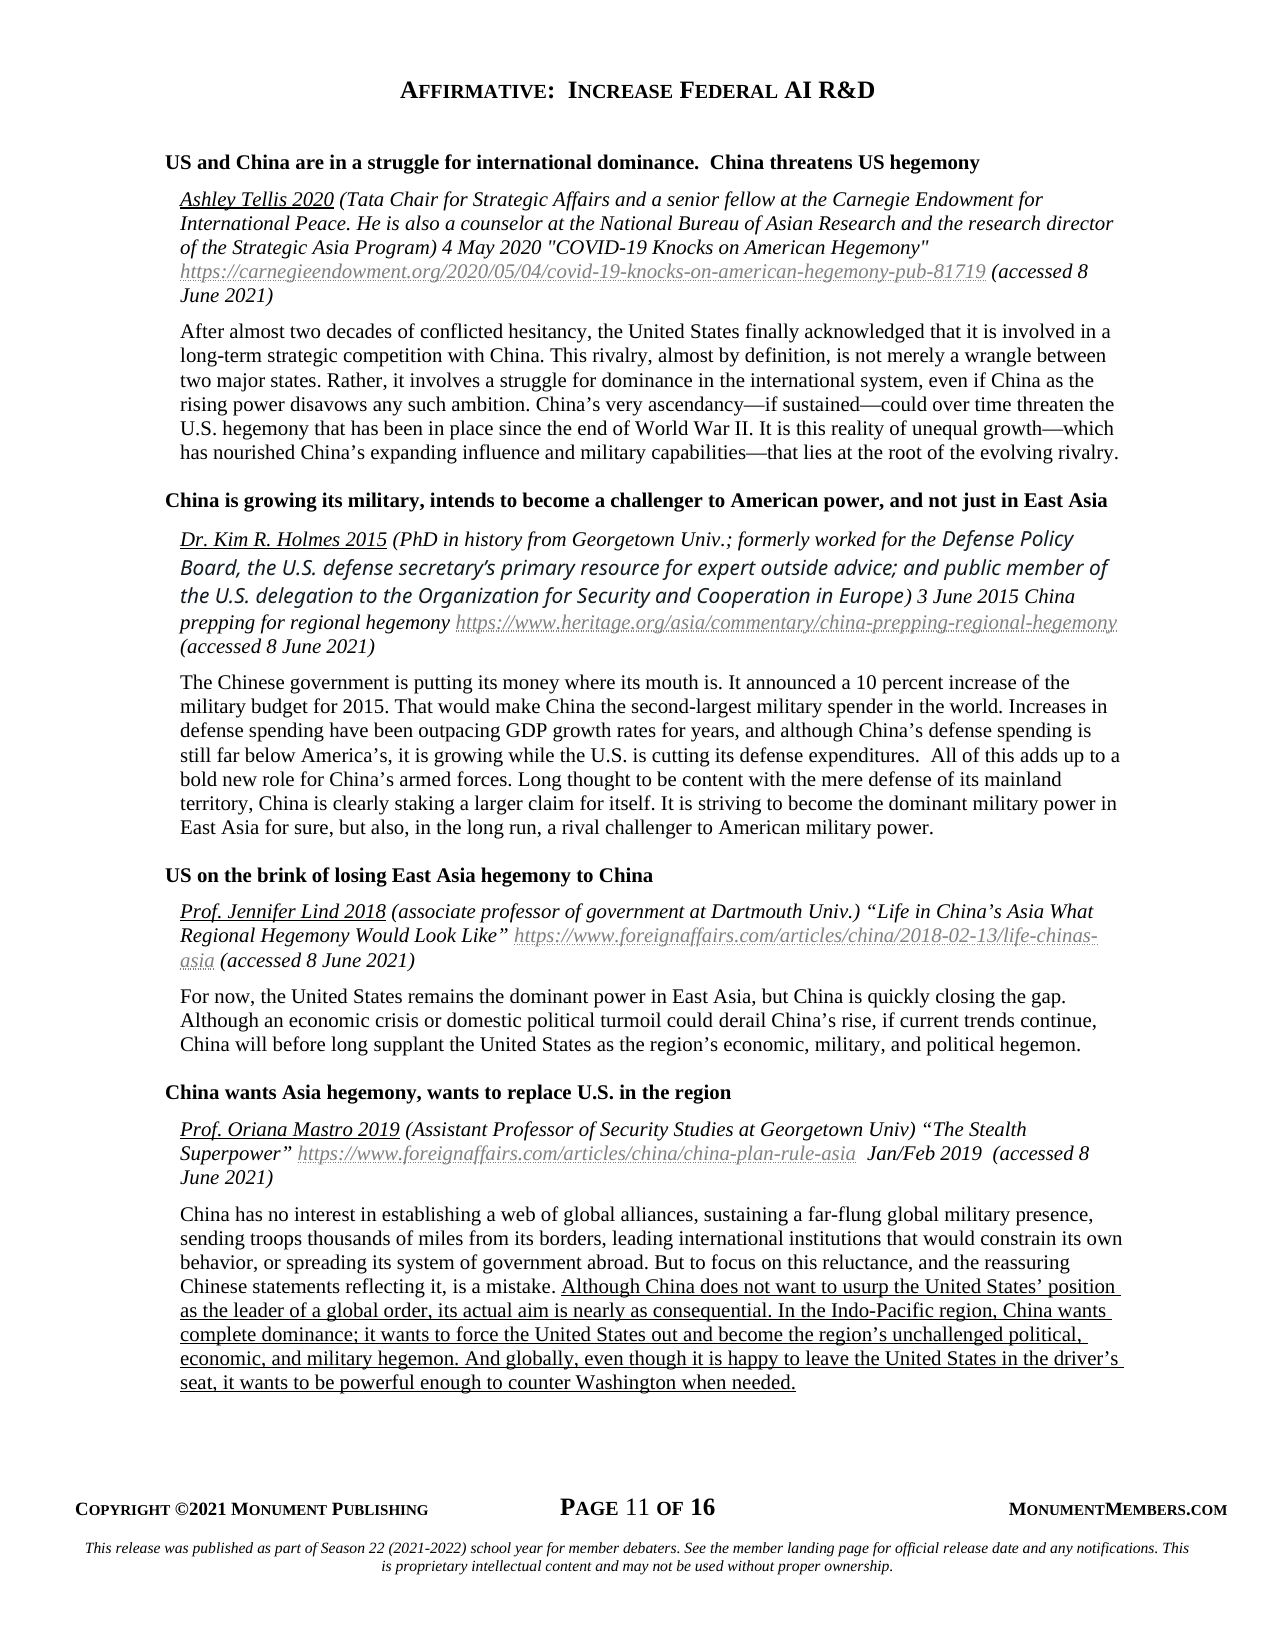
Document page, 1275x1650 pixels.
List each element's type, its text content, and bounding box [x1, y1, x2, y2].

text US on the brink of losing East Asia hegemony to China [165, 863, 1125, 887]
text The Chinese government is putting its money where its mouth is. It announced a 10 percent increase of the military budget for 2015. That would make China the second-largest military spender in the world. Increases in defense spending have been outpacing GDP growth rates for years, and although China’s defense spending is still far below America’s, it is growing while the U.S. is cutting its defense expenditures. All of this adds up to a bold new role for China’s armed forces. Long thought to be content with the mere defense of its mainland territory, China is clearly staking a larger claim for itself. It is striving to become the dominant military power in East Asia for sure, but also, in the long run, a rival challenger to American military power. [180, 670, 1125, 863]
text After almost two decades of conflicted hesitancy, the United States finally acknowledged that it is involved in a long-term strategic competition with China. This rivalry, almost by definition, is not merely a wrangle between two major states. Rather, it involves a struggle for dominance in the international system, even if China as the rising power disavows any such ambition. China’s very ascendancy—if sustained—could over time threaten the U.S. hegemony that has been in place since the end of World War II. It is this reality of unequal growth—which has nourished China’s expanding influence and military capabilities—that lies at the root of the evolving rivalry. [180, 319, 1125, 464]
text Ashley Tellis 2020 (Tata Chair for Strategic Affairs and a senior fellow at the Carnegie Endowment for International Peace. He is also a counselor at the National Bureau of Asian Research and the research director of the Strategic Asia Program) 4 May 2020 "COVID-19 Knocks on American Hegemony" https://carnegieendowment.org/2020/05/04/covid-19-knocks-on-american-hegemony-pub-81719 (accessed 8 June 2021) [180, 187, 1125, 307]
text China is growing its military, intends to become a challenger to American power, and not just in East Asia [165, 488, 1125, 512]
text Prof. Oriana Mastro 2019 (Assistant Professor of Security Studies at Georgetown Univ) “The Stealth Superpower” https://www.foreignaffairs.com/articles/china/china-plan-rule-asia Jan/Feb 2019 (accessed 8 June 2021) [180, 1117, 1125, 1189]
text For now, the United States remains the dominant power in East Asia, but China is quickly closing the gap. Although an economic crisis or domestic political turmoil could derail China’s rise, if current trends continue, China will before long supplant the United States as the region’s economic, military, and political hegemon. [180, 984, 1125, 1080]
text China wants Asia hegemony, wants to replace U.S. in the region [165, 1080, 1125, 1104]
text China has no interest in establishing a web of global alliances, sustaining a far-flung global military presence, sending troops thousands of miles from its borders, leading international institutions that would constrain its own behavior, or spreading its system of government abroad. But to focus on this reluctance, and the reassuring Chinese statements reflecting it, is a mistake. Although China does not want to usurp the United States’ position as the leader of a global order, its actual aim is nearly as consequential. In the Indo-Pacific region, China wants complete dominance; it wants to force the United States out and become the region’s unchallenged political, economic, and military hegemon. And globally, even though it is happy to leave the United States in the driver’s seat, it wants to be powerful enough to counter Washington when needed. [180, 1202, 1125, 1394]
text US and China are in a struggle for international dominance. China threatens US hegemony [165, 150, 1125, 174]
text Dr. Kim R. Holmes 2015 (PhD in history from Georgetown Univ.; formerly worked for the Defense Policy Board, the U.S. defense secretary’s primary resource for expert outside advice; and public member of the U.S. delegation to the Organization for Security and Cooperation in Europe) 3 June 2015 China prepping for regional hegemony https://www.heritage.org/asia/commentary/china-prepping-regional-hegemony (accessed 8 June 2021) [180, 524, 1125, 658]
text Prof. Jennifer Lind 2018 (associate professor of government at Dartmouth Univ.) “Life in China’s Asia What Regional Hegemony Would Look Like” https://www.foreignaffairs.com/articles/china/2018-02-13/life-chinas-asia (accessed 8 June 2021) [180, 899, 1125, 972]
